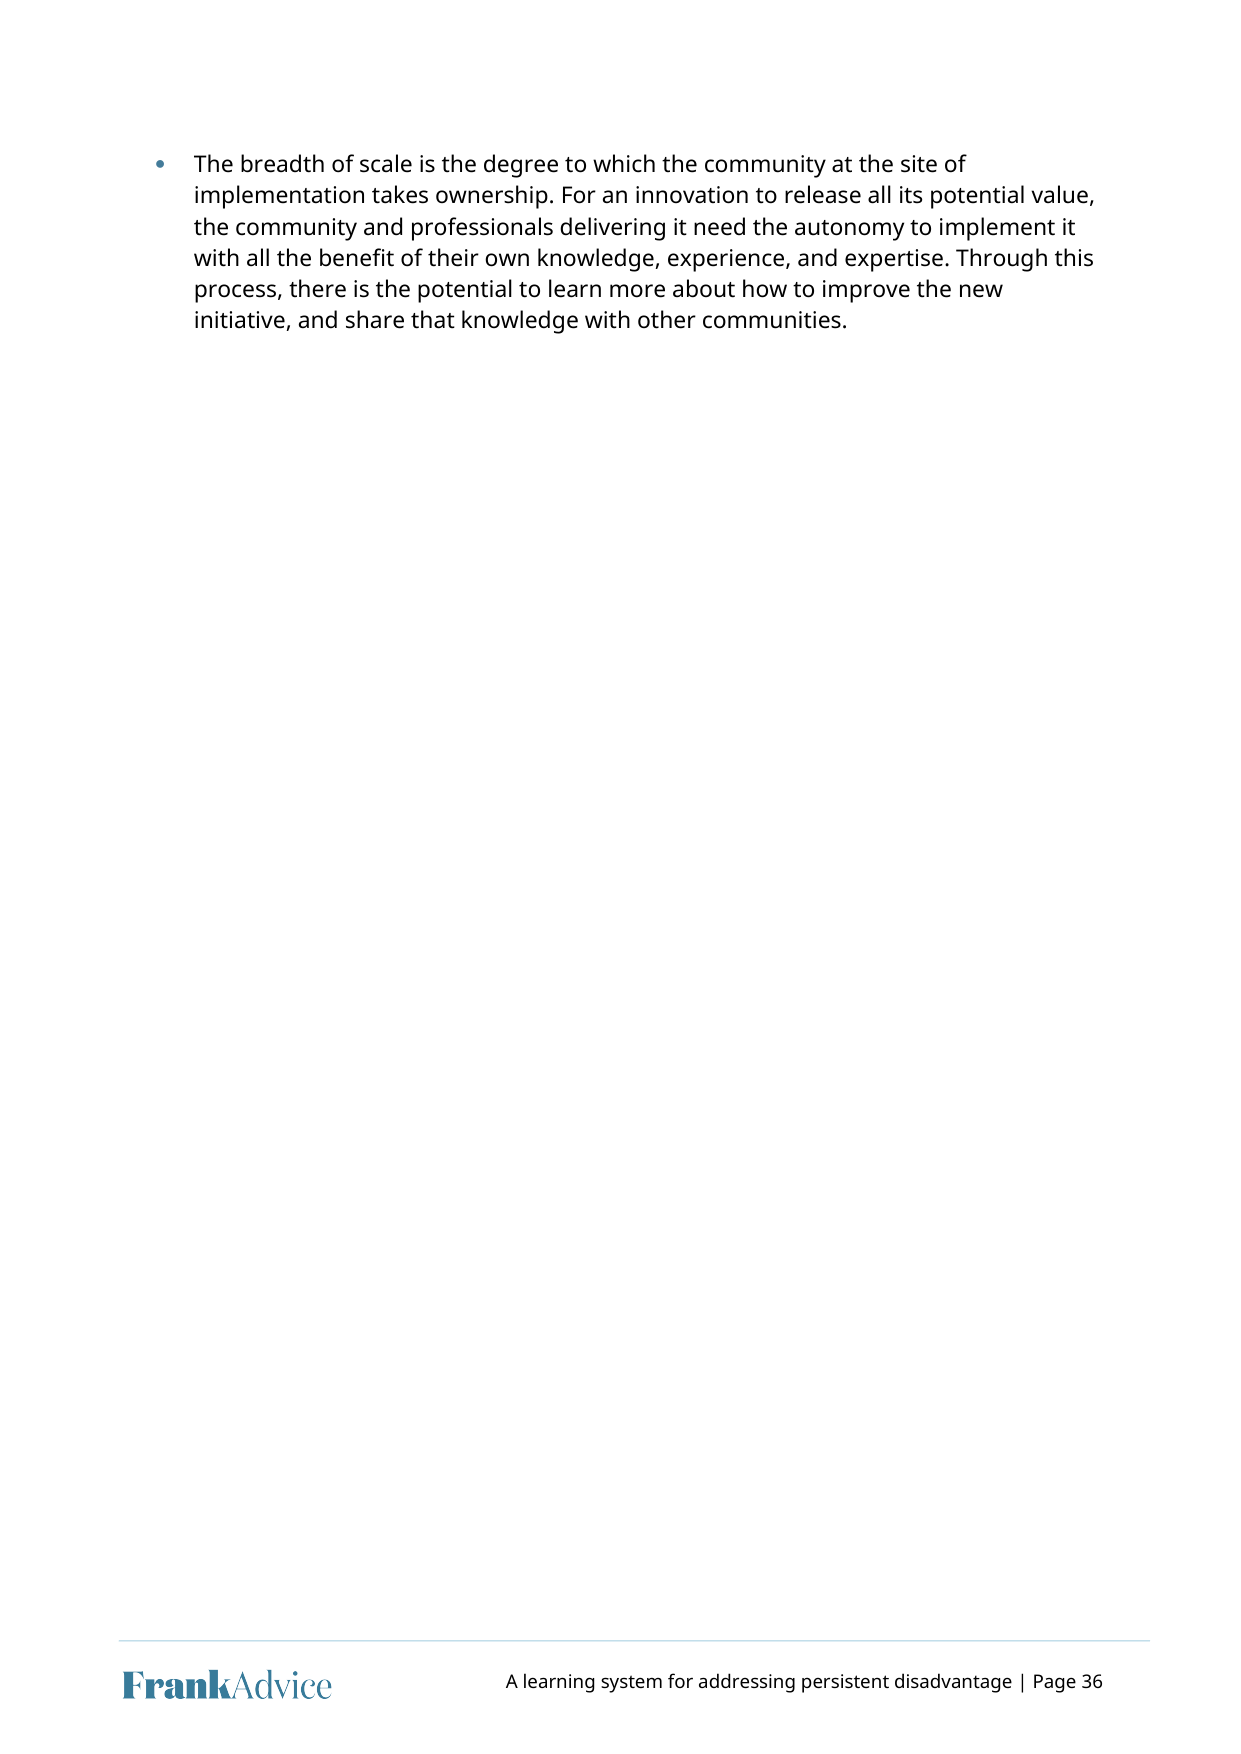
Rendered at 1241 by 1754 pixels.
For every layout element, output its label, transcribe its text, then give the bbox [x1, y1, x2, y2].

list The breadth of scale is the degree to which the community at the site of implementation takes ownership. For an innovation to release all its potential value, the community and professionals delivering it need the autonomy to implement it with all the benefit of their own knowledge, experience, and expertise. Through this process, there is the potential to learn more about how to improve the new initiative, and share that knowledge with other communities. [156, 148, 1103, 335]
picture [113, 1661, 339, 1706]
